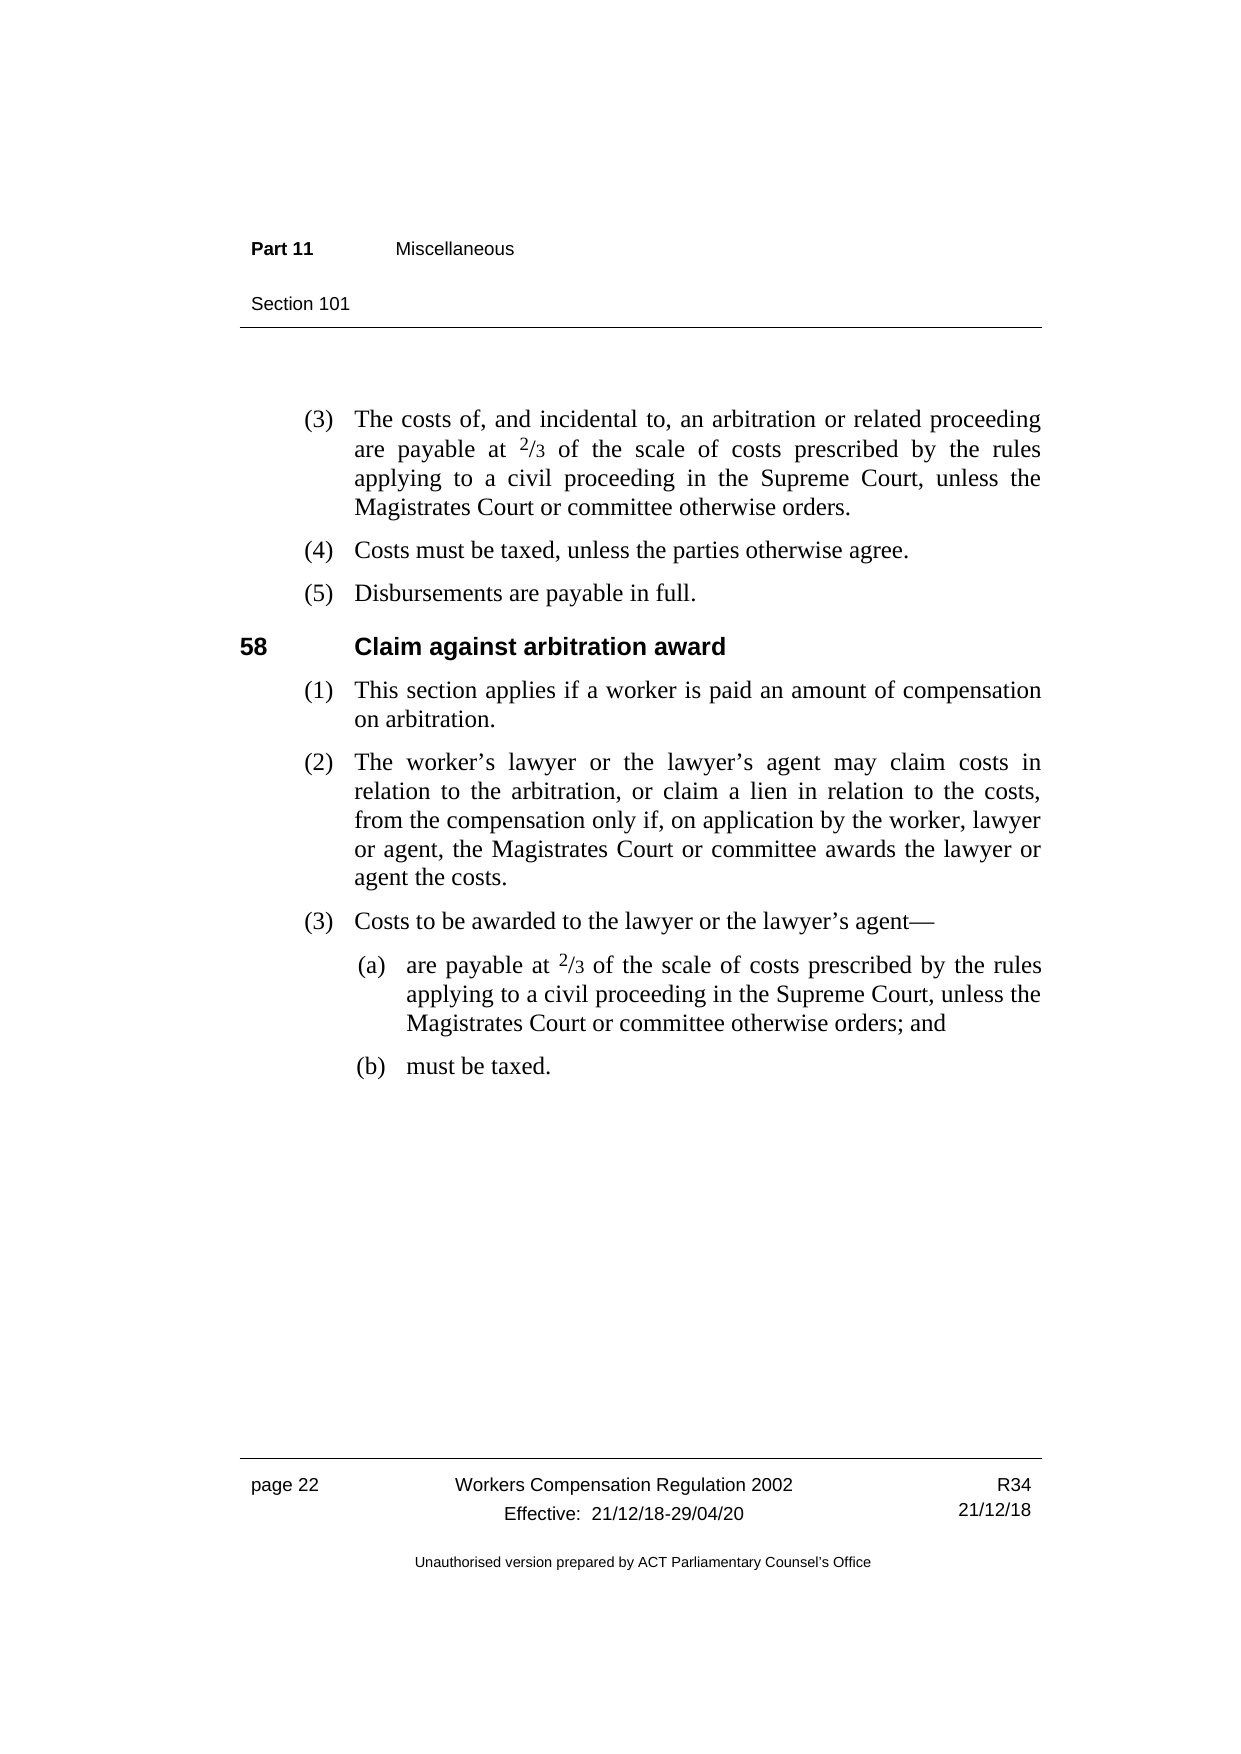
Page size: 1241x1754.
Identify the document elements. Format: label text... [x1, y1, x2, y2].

text (a) are payable at 2/3 of the scale of costs prescribed by the rules applying to a civil proceeding in the Supreme Court, unless the or committee otherwise orders; and [239, 949, 1042, 1037]
text (4) Costs must be taxed, unless the parties otherwise agree. [239, 535, 1042, 564]
text (b) must be taxed. [239, 1051, 1042, 1080]
text (5) Disbursements are payable in full. [239, 578, 1042, 607]
text (2) The worker’s lawyer or the lawyer’s agent may claim costs in relation to the arbitration, or claim a lien in relation to the costs, from the compensation only if, on application by the worker, lawyer or agent, the or committee awards the lawyer or agent the costs. [239, 747, 1042, 891]
text (1) This section applies if a worker is paid an amount of compensation on arbitration. [239, 675, 1042, 733]
text 58 Claim against arbitration award [239, 632, 1042, 661]
text (3) Costs to be awarded to the lawyer or the lawyer’s agent— [239, 906, 1042, 934]
text (3) The costs of, and incidental to, an arbitration or related proceeding are payable at 2/3 of the scale of costs prescribed by the rules applying to a civil proceeding in the Supreme Court, unless the Magistrates Court or committee otherwise orders. [239, 404, 1042, 520]
